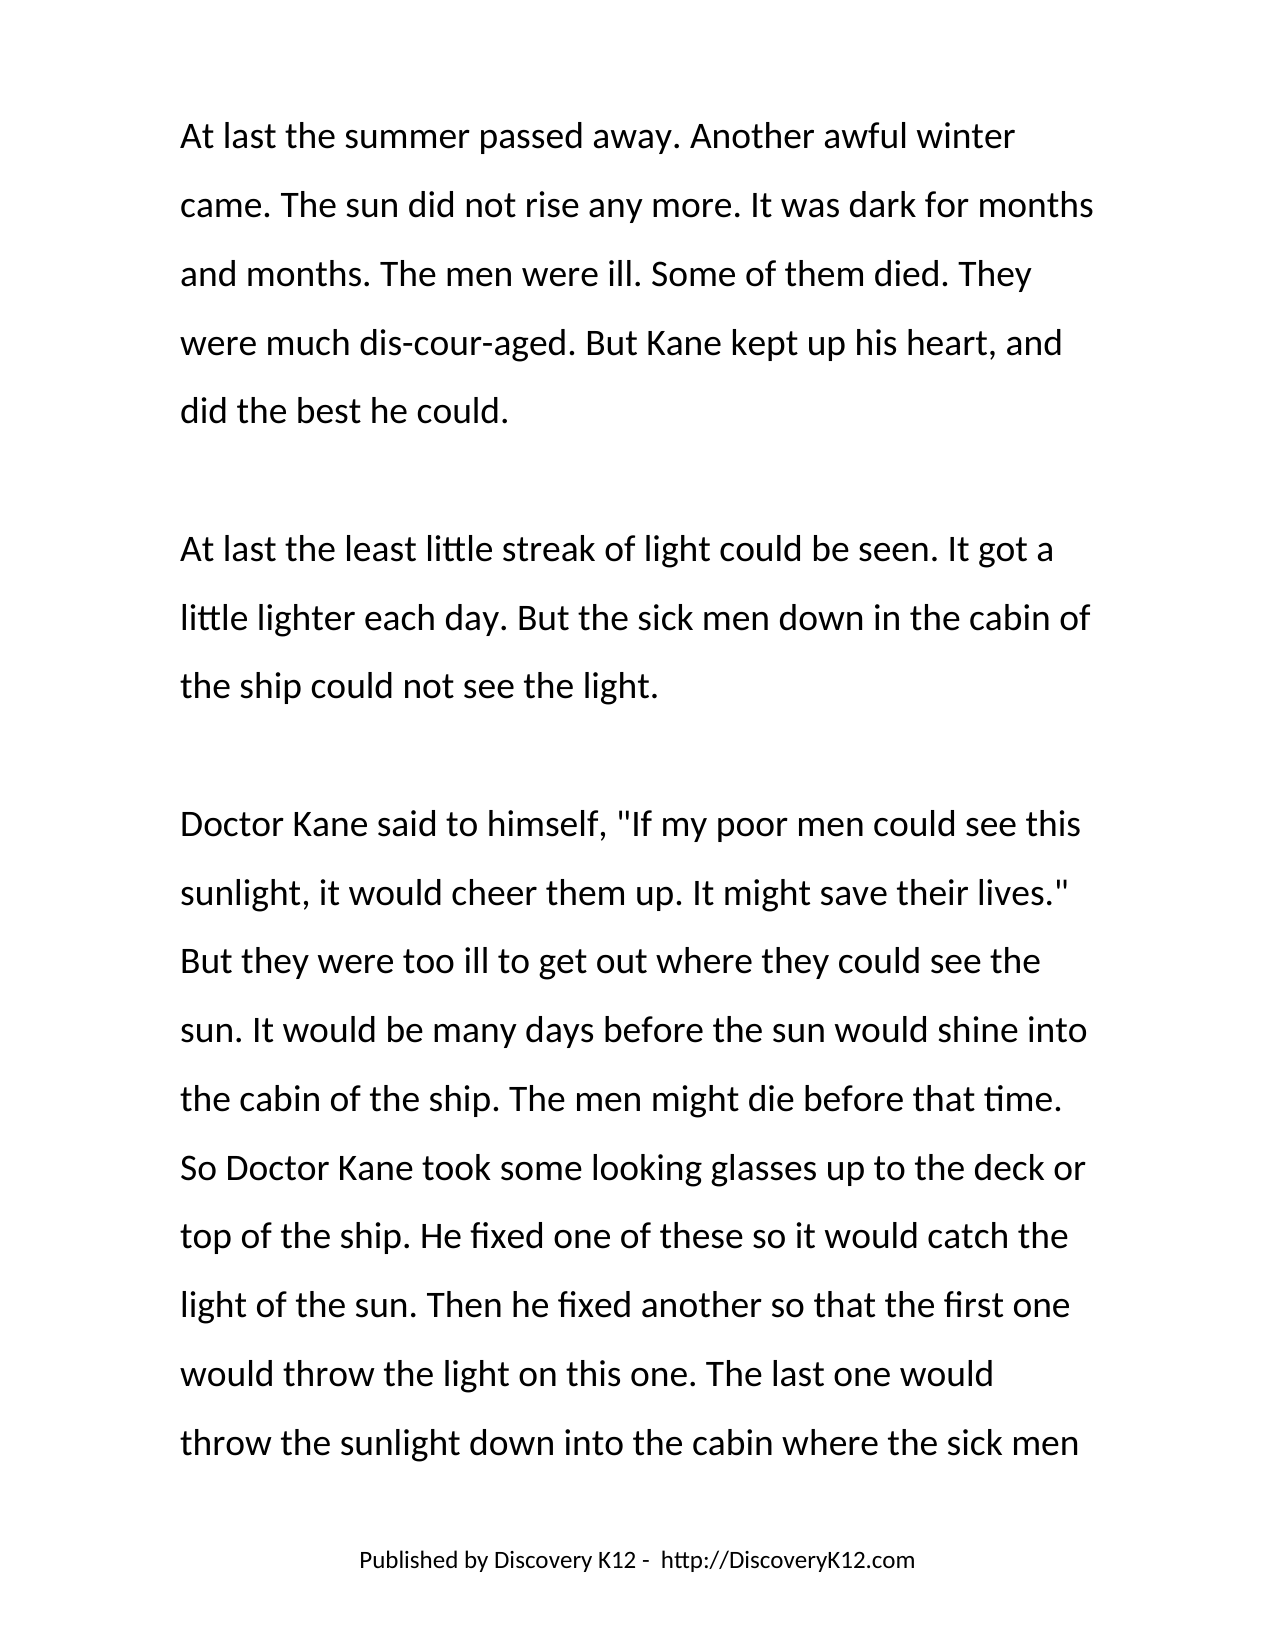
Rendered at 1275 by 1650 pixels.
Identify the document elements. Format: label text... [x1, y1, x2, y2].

text Doctor Kane said to himself, "If my poor men could see this sunlight, it would cheer them up. It might save their lives." But they were too ill to get out where they could see the sun. It would be many days before the sun would shine into the cabin of the ship. The men might die before that time. [180, 800, 1095, 1121]
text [180, 1144, 1095, 1464]
text At last the least little streak of light could be seen. It got a little lighter each day. But the sick men down in the cabin of the ship could not see the light. [180, 525, 1095, 708]
text At last the summer passed away. Another awful winter came. The sun did not rise any more. It was dark for months and months. The men were ill. Some of them died. They were much dis-cour-aged. But Kane kept up his heart, and did the best he could. [180, 112, 1095, 433]
